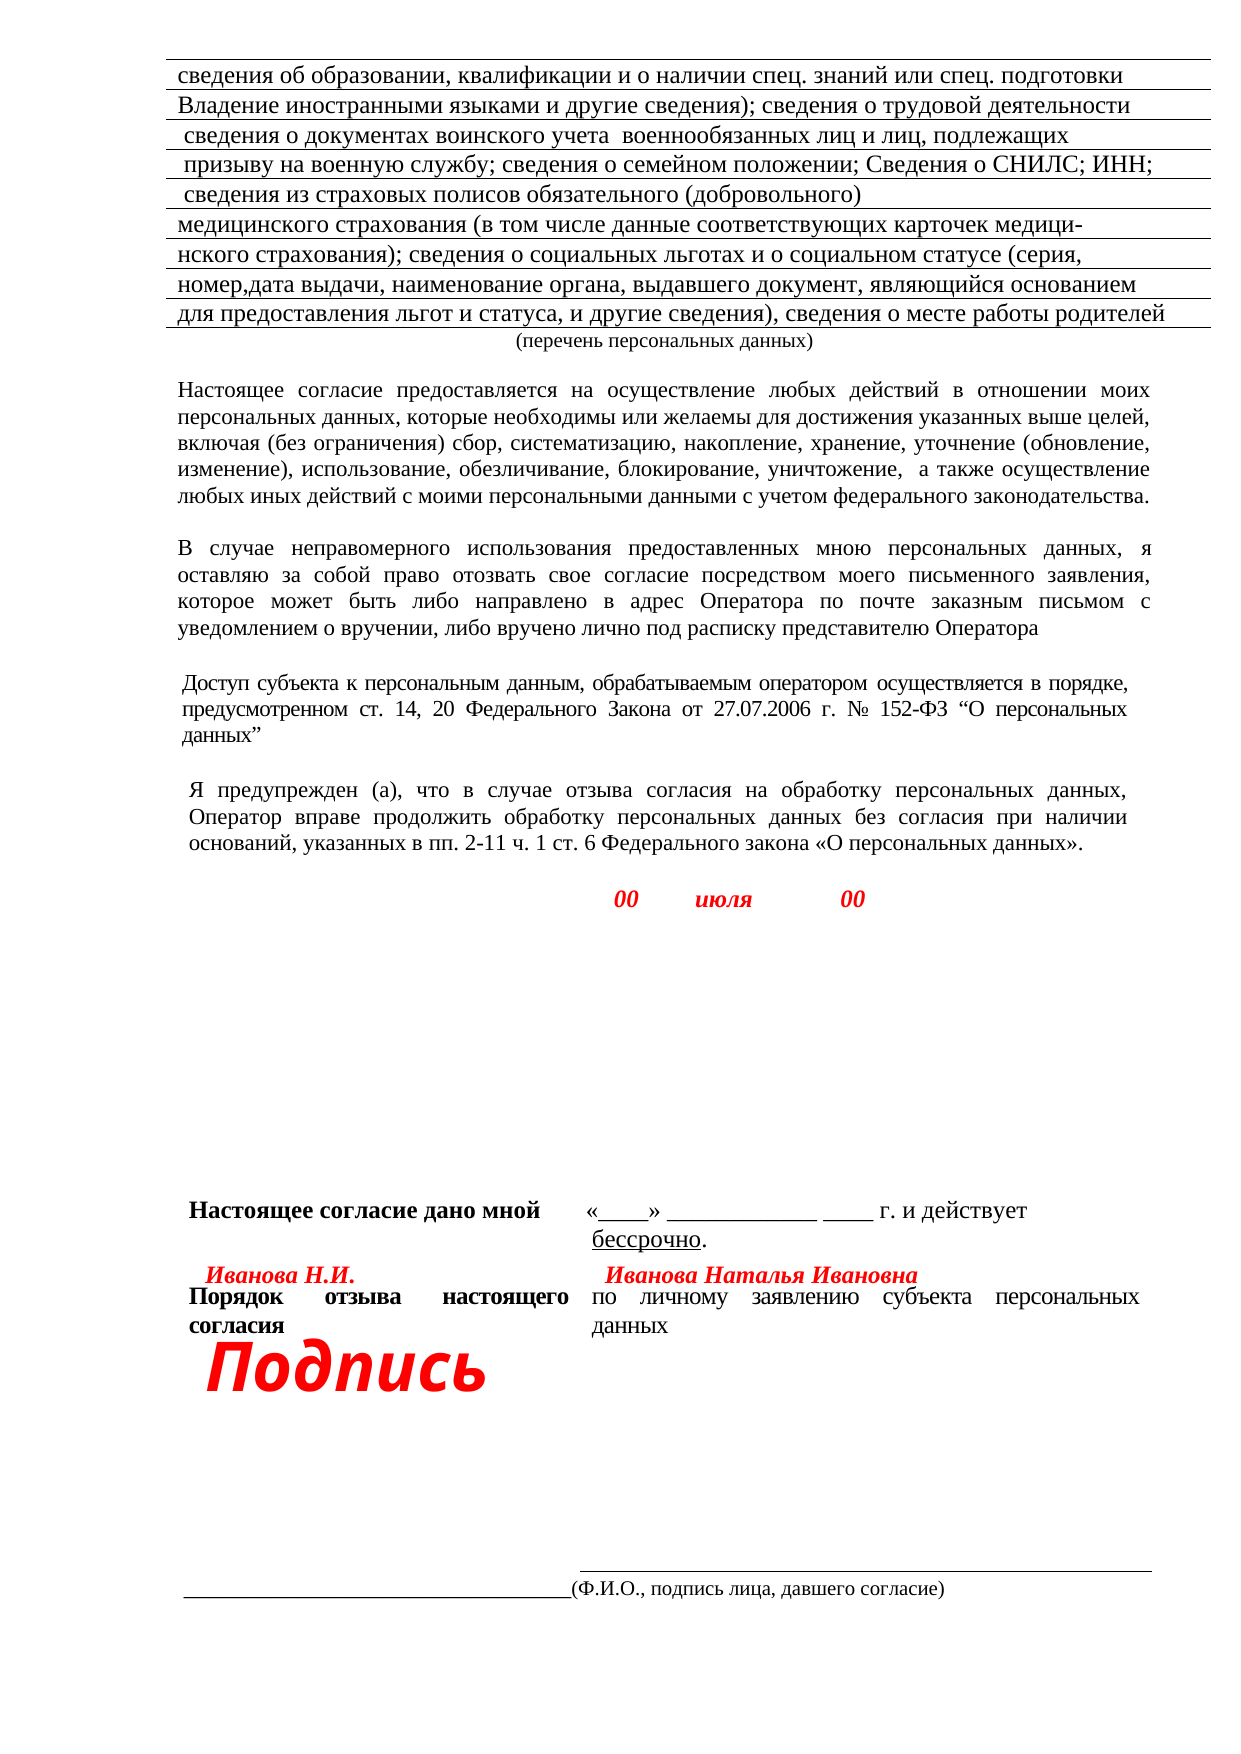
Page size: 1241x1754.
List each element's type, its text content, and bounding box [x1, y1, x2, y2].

table_cell для предоставления льгот и статуса, и другие сведения), сведения о месте работы родителей [166, 299, 1211, 327]
table_cell сведения из страховых полисов обязательного (добровольного) [166, 179, 1211, 208]
table_cell нского страхования); сведения о социальных льготах и о социальном статусе (серия, [166, 239, 1211, 268]
table_header Доступ субъекта к персональным данным, обрабатываемым оператором осуществляется в порядке, предусмотренном ст. 14, 20 Федерального Закона от 27.07.2006 г. № 152-ФЗ “О персональных данных” Я предупрежден (а), что в случае отзыва согласия на обработку персональных данных, Оператор вправе продолжить обработку персональных данных без согласия при наличии оснований, указанных в пп. 2-11 ч. 1 ст. 6 Федерального закона «О персональных данных». [177, 669, 1140, 856]
text Настоящее согласие предоставляется на осуществление любых действий в отношении моих персональных данных, которые необходимы или желаемы для достижения указанных выше целей, включая (без ограничения) сбор, систематизацию, накопление, хранение, уточнение (обновление, изменение), использование, обезличивание, блокирование, уничтожение, а также осуществление любых иных действий с моими персональными данными с учетом федерального законодательства. [177, 376, 1152, 508]
table_cell сведения о документах воинского учета военнообязанных лиц и лиц, подлежащих [166, 120, 1211, 148]
text (перечень персональных данных) [177, 328, 1152, 352]
table_cell Владение иностранными языками и другие сведения); сведения о трудовой деятельности [166, 90, 1211, 119]
text В случае неправомерного использования предоставленных мною персональных данных, я оставляю за собой право отозвать свое согласие посредством моего письменного заявления, которое может быть либо направлено в адрес Оператора по почте заказным письмом с уведомлением о вручении, либо вручено лично под расписку представителю Оператора [177, 534, 1152, 640]
table_cell Порядок отзыва настоящего согласия [177, 1253, 580, 1571]
table_cell призыву на военную службу; сведения о семейном положении; Сведения о СНИЛС; ИНН; [166, 150, 1211, 178]
table_cell медицинского страхования (в том числе данные соответствующих карточек медици- [166, 209, 1211, 238]
table_header сведения об образовании, квалификации и о наличии спец. знаний или спец. подготовки [166, 60, 1211, 89]
table_cell «____» ____________ ____ г. и действует бессрочно. [580, 1195, 1152, 1253]
table_cell [177, 856, 1152, 1195]
text _______________________________(Ф.И.О., подпись лица, давшего согласие) [177, 1572, 1152, 1601]
table_cell номер,дата выдачи, наименование органа, выдавшего документ, являющийся основанием [166, 269, 1211, 297]
table_cell Настоящее согласие дано мной [177, 1195, 580, 1253]
table_cell по личному заявлению субъекта персональных данных [580, 1253, 1152, 1571]
